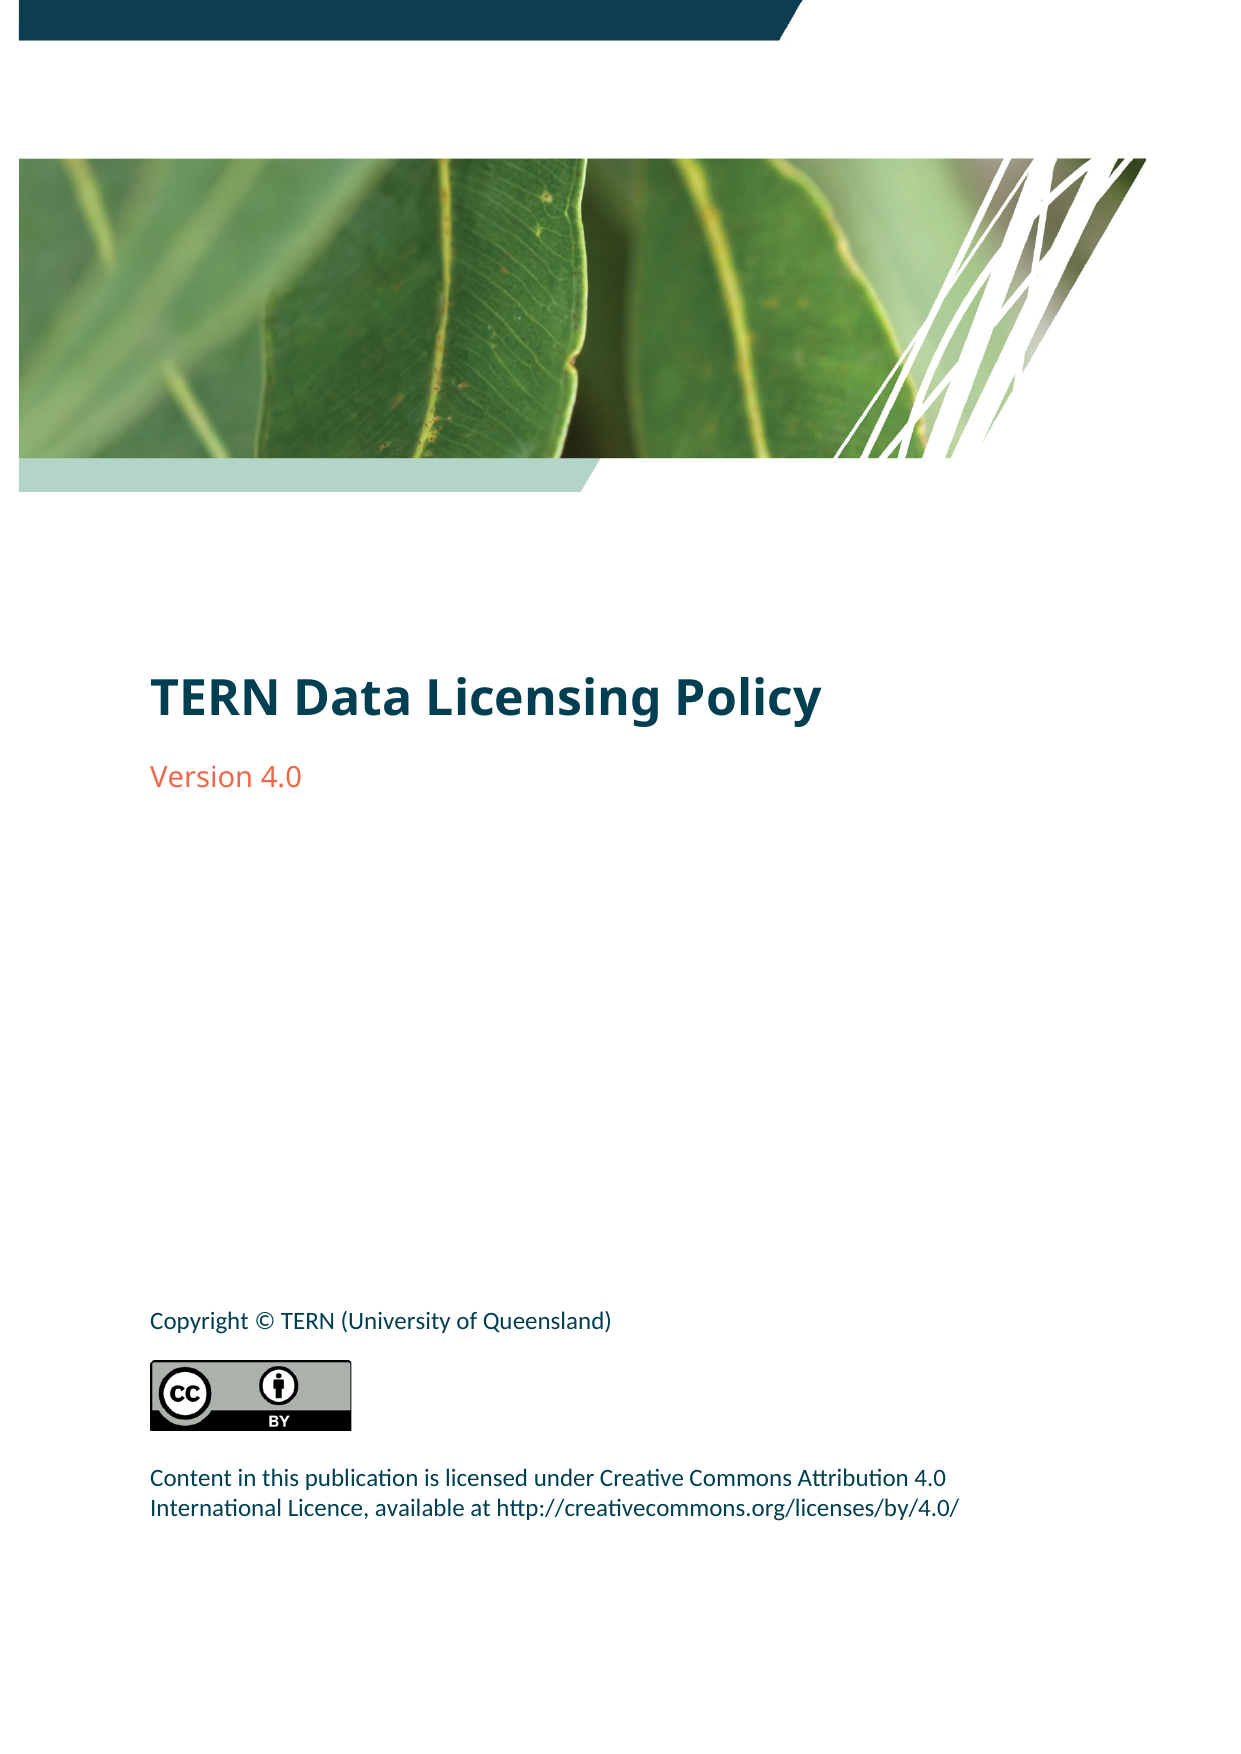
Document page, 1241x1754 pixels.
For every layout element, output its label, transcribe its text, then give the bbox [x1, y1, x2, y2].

subtitle TERN Data Licensing Policy [150, 662, 1022, 730]
text Content in this publication is licensed under Creative Commons Attribution 4.0 International Licence, available at http://creativecommons.org/licenses/by/4.0/ [150, 1462, 1022, 1523]
picture [150, 1360, 352, 1431]
text Copyright © TERN (University of Queensland) [150, 1305, 1022, 1335]
picture [256, 1312, 263, 1322]
picture [267, 1313, 273, 1328]
picture [18, 0, 1147, 492]
subtitle Version 4.0 [150, 756, 1022, 796]
